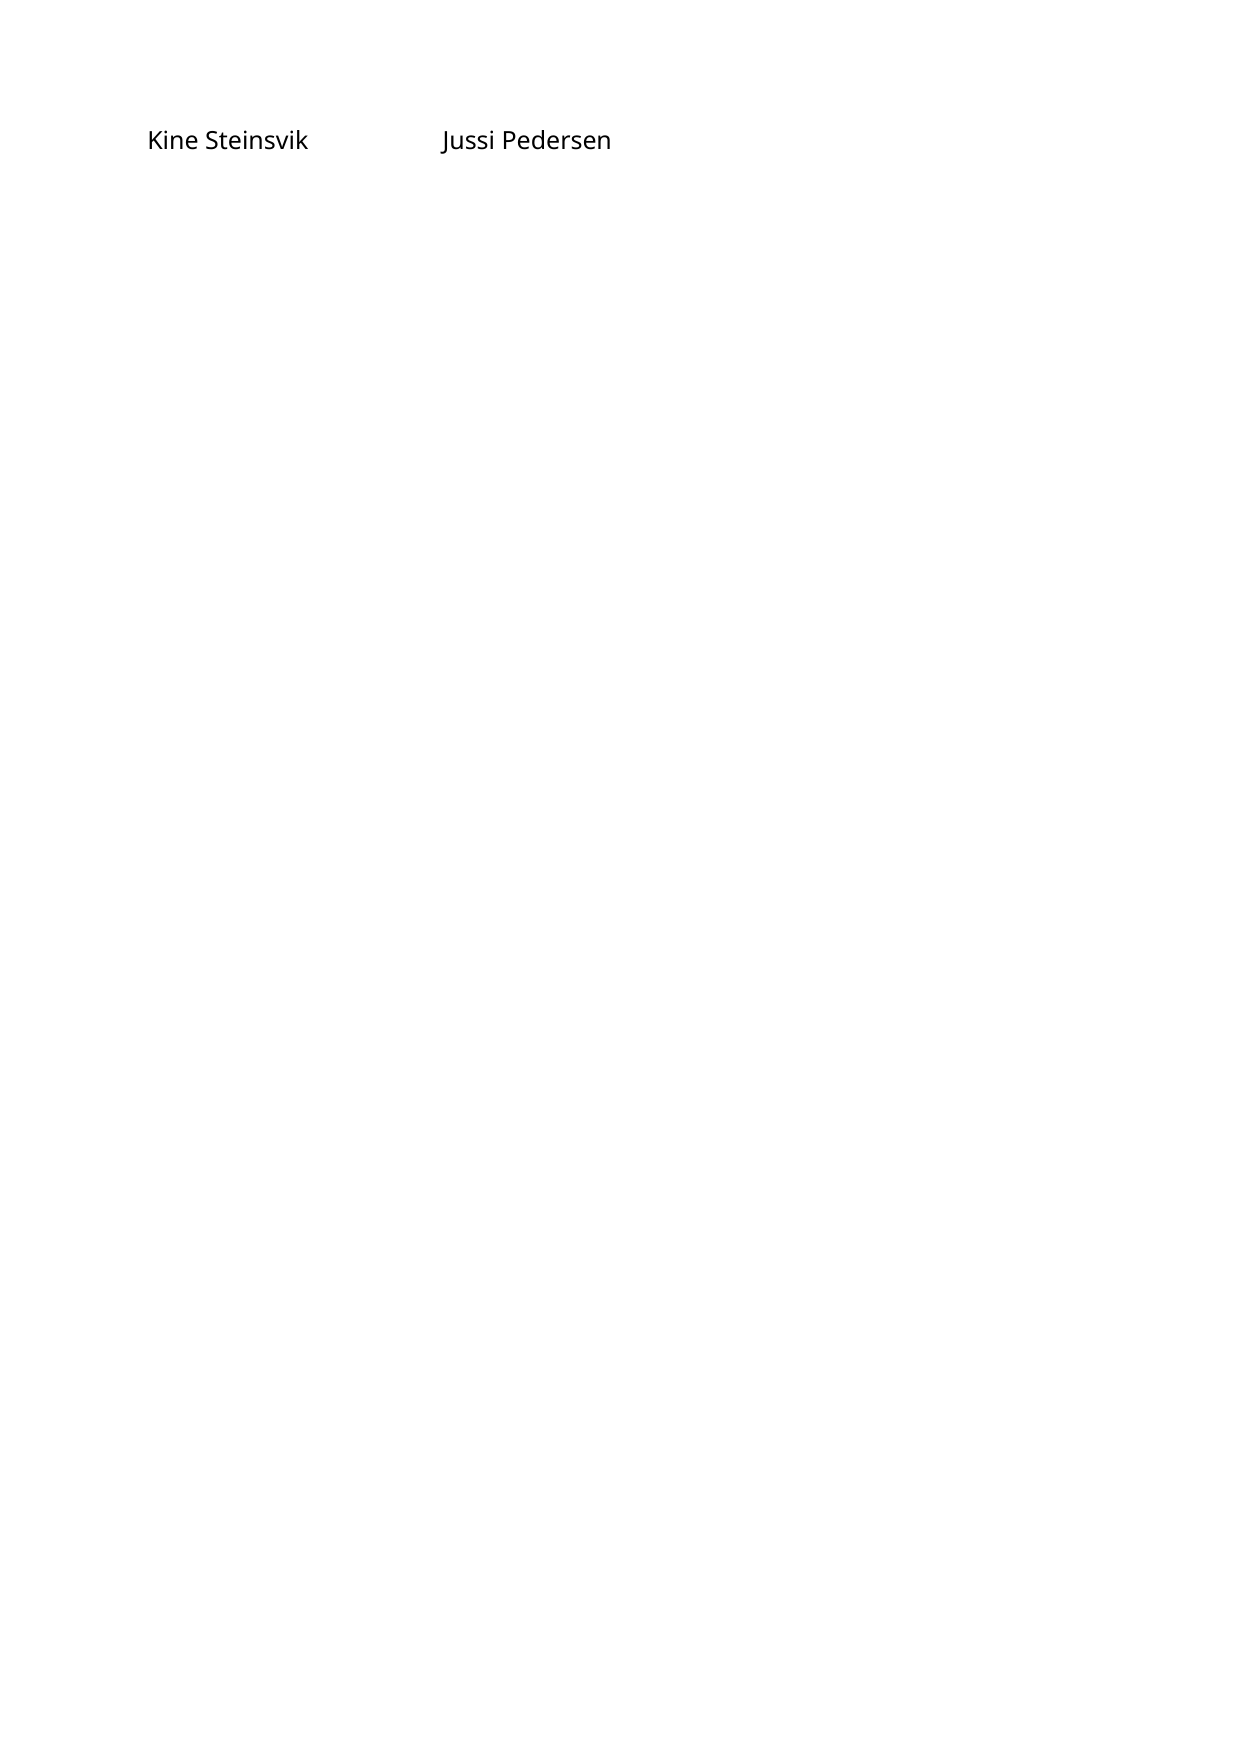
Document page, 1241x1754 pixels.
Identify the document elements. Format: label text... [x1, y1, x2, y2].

text Kine Steinsvik Jussi Pedersen [147, 123, 1133, 157]
